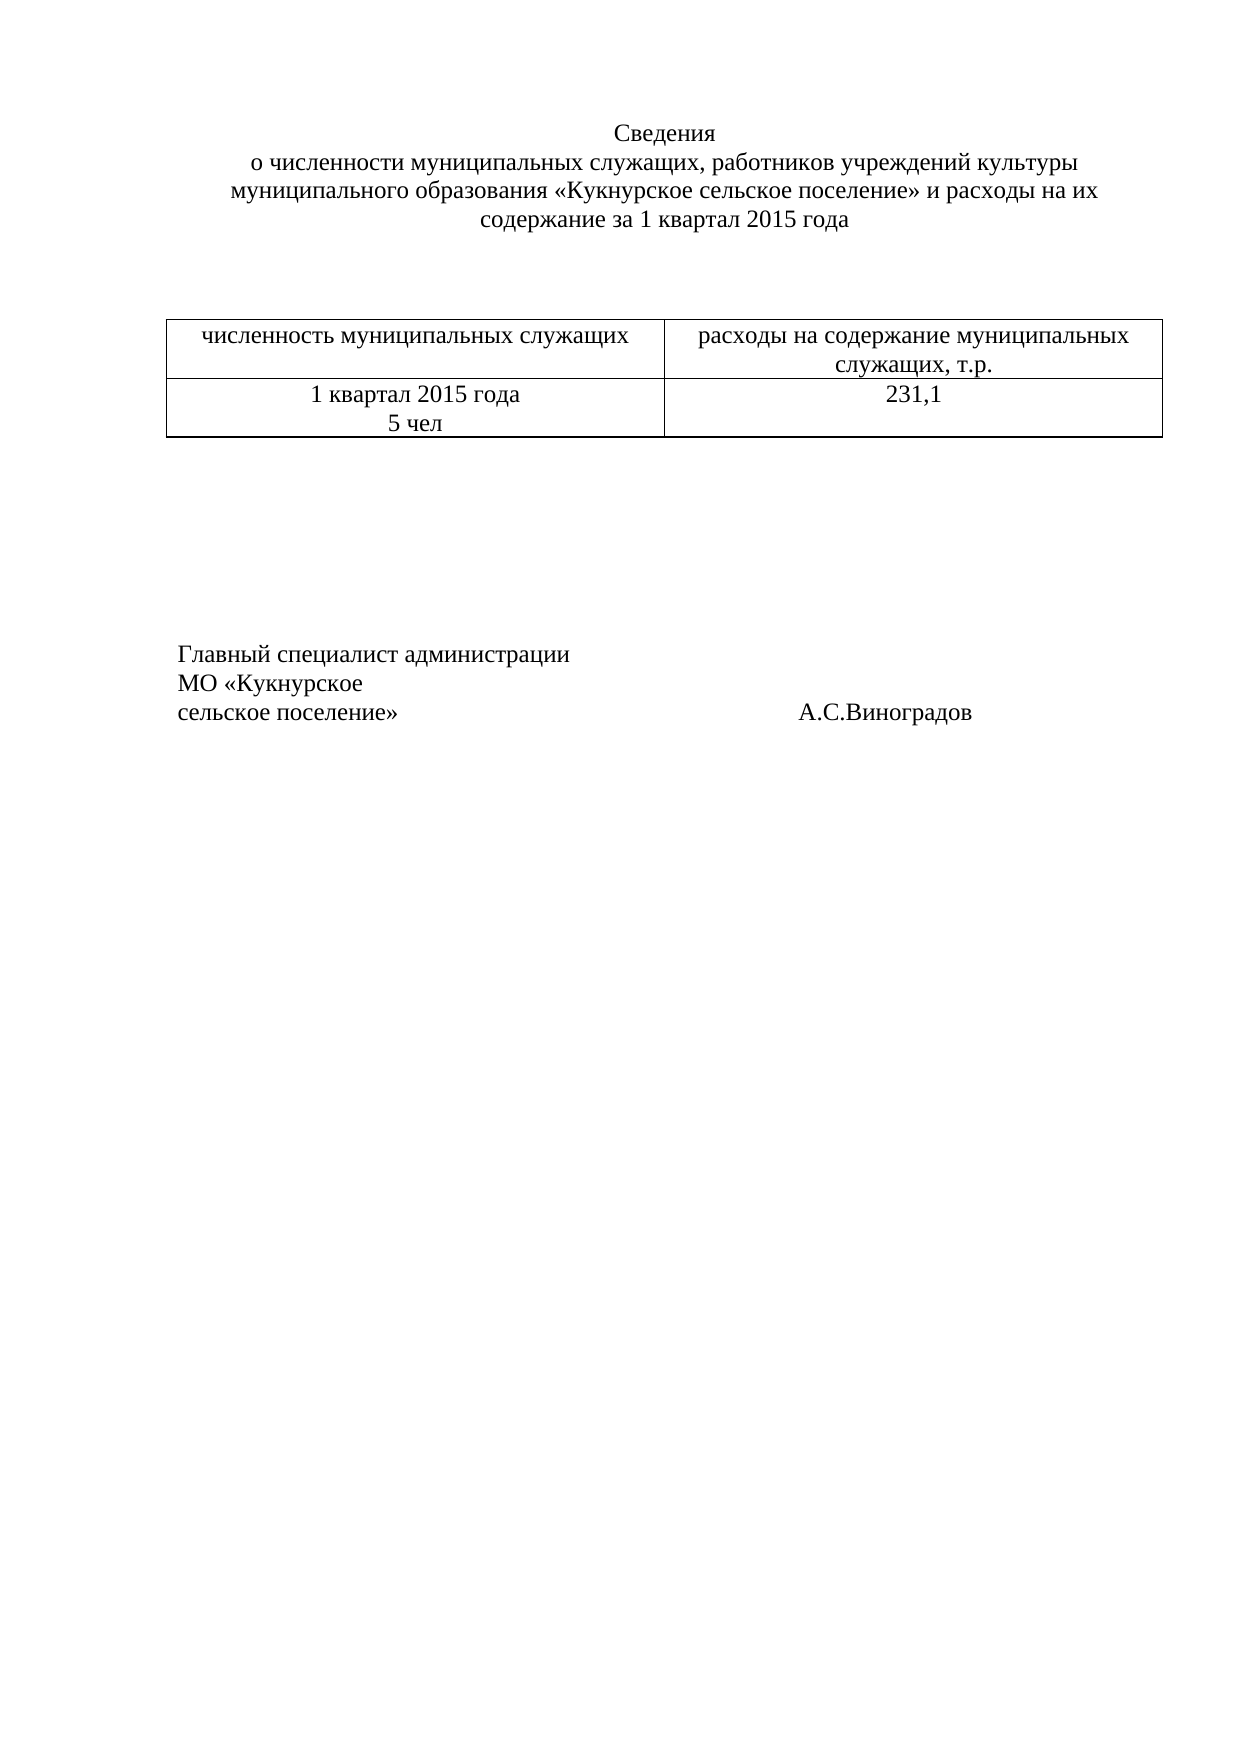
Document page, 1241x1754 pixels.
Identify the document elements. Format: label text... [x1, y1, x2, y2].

table_cell 1 квартал 2015 года 5 чел [167, 379, 664, 436]
table_header численность муниципальных служащих [167, 320, 664, 378]
text Главный специалист администрации [177, 639, 1152, 668]
text о численности муниципальных служащих, работников учреждений культуры муниципального образования «Кукнурское сельское поселение» и расходы на их содержание за 1 квартал 2015 года [177, 147, 1152, 233]
table_cell 231,1 [665, 379, 1162, 436]
text МО «Кукнурское [177, 668, 1152, 697]
table_header расходы на содержание муниципальных служащих, т.р. [665, 320, 1162, 378]
text Сведения [177, 118, 1152, 147]
text сельское поселение» А.С.Виноградов [177, 697, 1152, 725]
